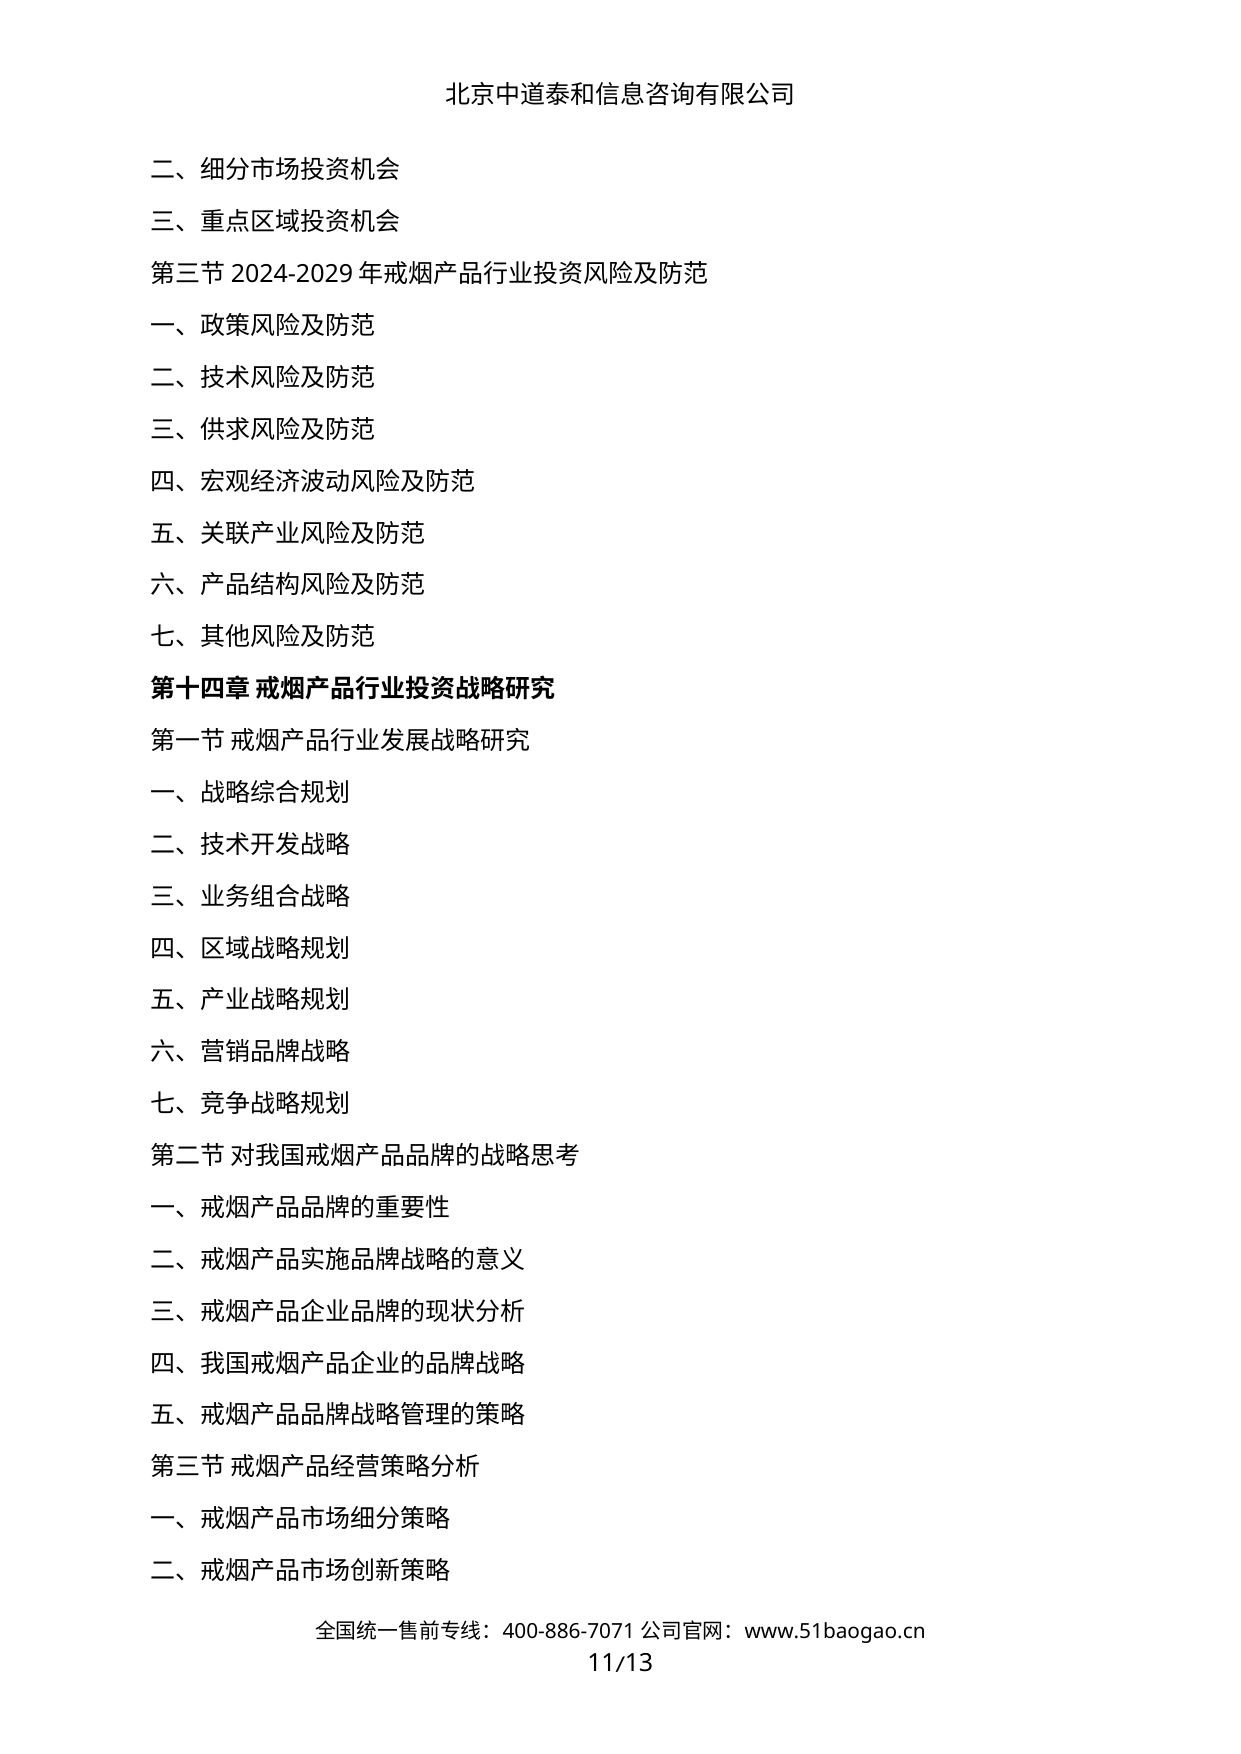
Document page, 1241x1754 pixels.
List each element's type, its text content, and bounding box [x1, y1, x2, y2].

text 七、竞争战略规划 [150, 1084, 1090, 1120]
text 三、业务组合战略 [150, 876, 1090, 912]
text 二、戒烟产品实施品牌战略的意义 [150, 1239, 1090, 1276]
text 三、供求风险及防范 [150, 409, 1090, 446]
text 一、戒烟产品品牌的重要性 [150, 1187, 1090, 1224]
text 三、重点区域投资机会 [150, 202, 1090, 238]
text 五、戒烟产品品牌战略管理的策略 [150, 1395, 1090, 1431]
text 二、技术风险及防范 [150, 357, 1090, 394]
text 五、产业战略规划 [150, 980, 1090, 1016]
text 二、细分市场投资机会 [150, 150, 1090, 186]
text 一、战略综合规划 [150, 772, 1090, 809]
text 第三节 戒烟产品经营策略分析 [150, 1447, 1090, 1483]
text 第二节 对我国戒烟产品品牌的战略思考 [150, 1136, 1090, 1172]
text 七、其他风险及防范 [150, 617, 1090, 653]
text 四、我国戒烟产品企业的品牌战略 [150, 1343, 1090, 1379]
text 第一节 戒烟产品行业发展战略研究 [150, 721, 1090, 757]
text 第三节 2024-2029年戒烟产品行业投资风险及防范 [150, 254, 1090, 290]
text 三、戒烟产品企业品牌的现状分析 [150, 1291, 1090, 1327]
text 四、宏观经济波动风险及防范 [150, 461, 1090, 497]
text 二、技术开发战略 [150, 824, 1090, 861]
text 第十四章 戒烟产品行业投资战略研究 [150, 669, 1090, 705]
text 一、政策风险及防范 [150, 306, 1090, 342]
text 五、关联产业风险及防范 [150, 513, 1090, 549]
text 一、戒烟产品市场细分策略 [150, 1499, 1090, 1535]
text 六、营销品牌战略 [150, 1032, 1090, 1068]
text 四、区域战略规划 [150, 928, 1090, 964]
text 六、产品结构风险及防范 [150, 565, 1090, 601]
text 二、戒烟产品市场创新策略 [150, 1551, 1090, 1587]
